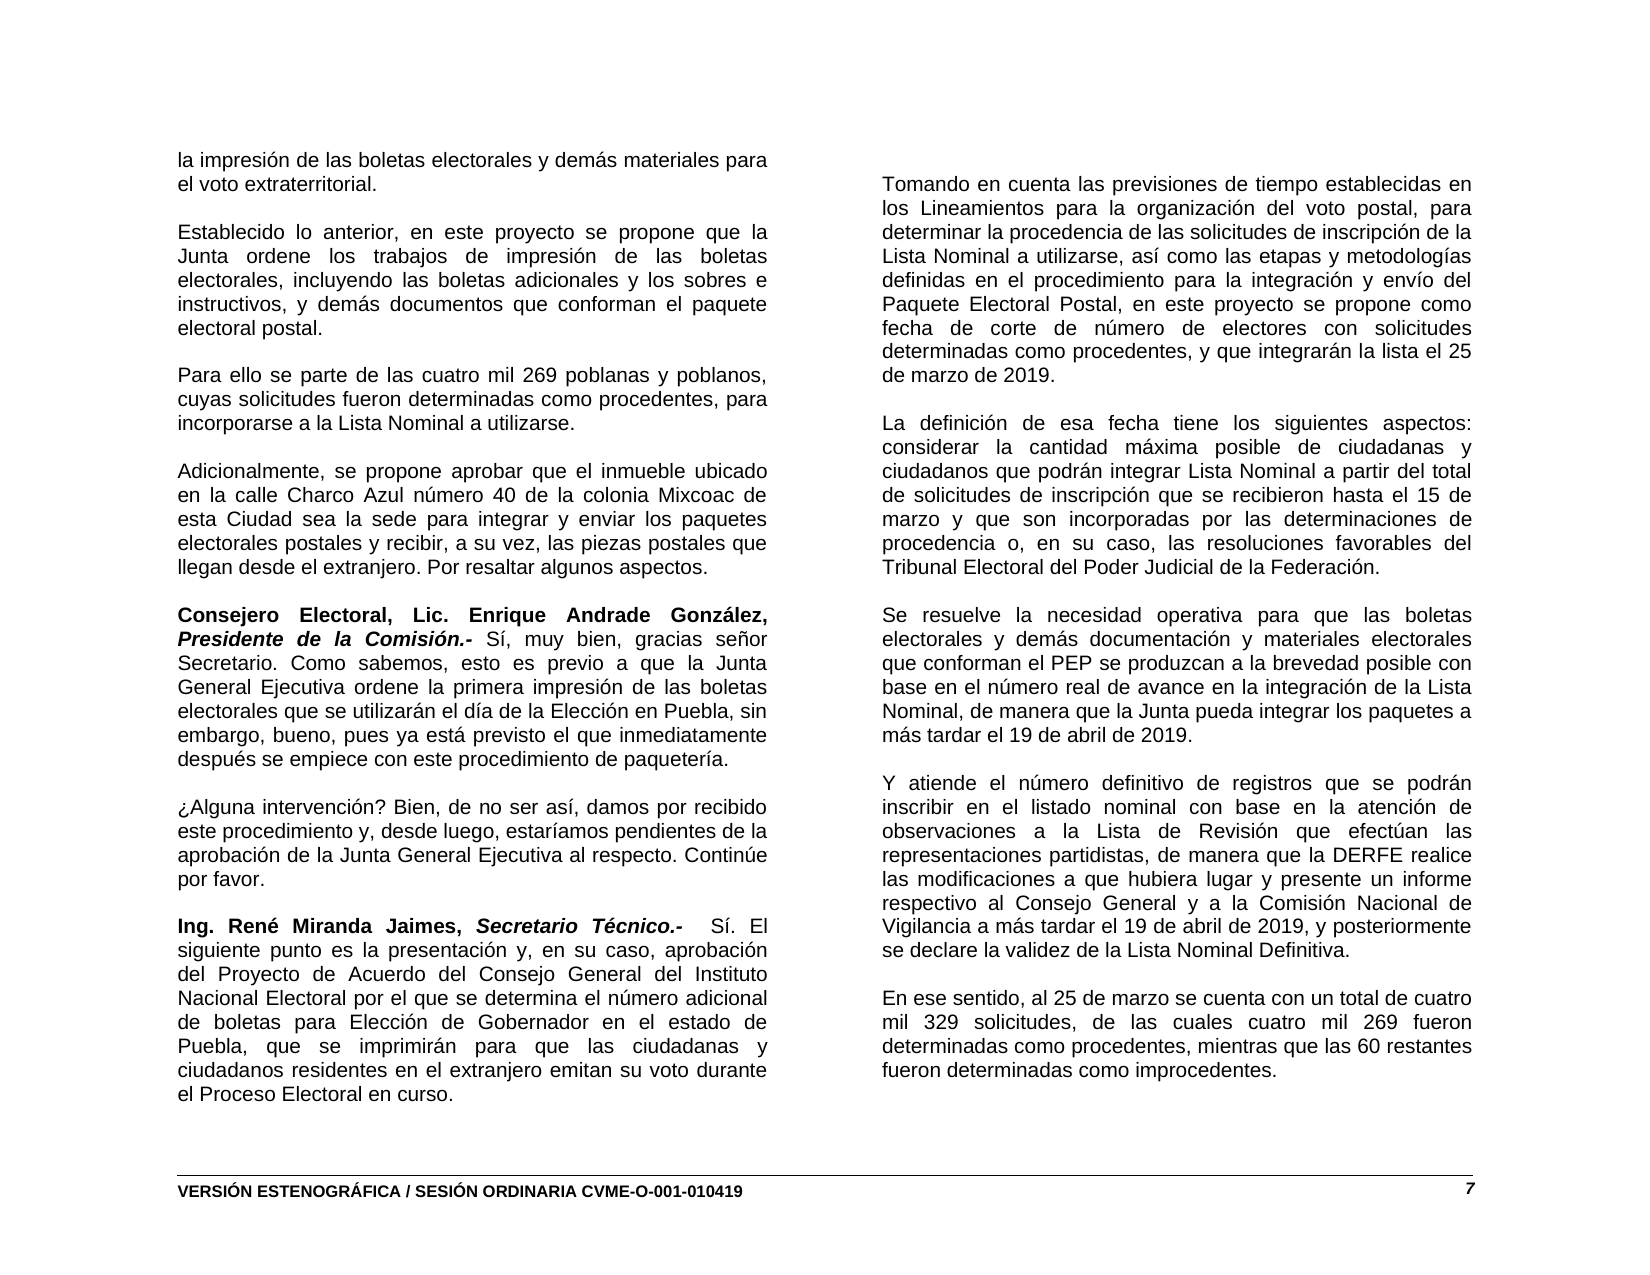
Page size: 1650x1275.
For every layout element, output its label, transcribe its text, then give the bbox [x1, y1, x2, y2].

text Y atiende el número definitivo de registros que se podrán inscribir en el listado nominal con base en la atención de observaciones a la Lista de Revisión que efectúan las representaciones partidistas, de manera que la DERFE realice las modificaciones a que hubiera lugar y presente un informe respectivo al Consejo General y a la Comisión Nacional de Vigilancia a más tardar el 19 de abril de 2019, y posteriormente se declare la validez de la Lista Nominal Definitiva. [882, 771, 1473, 962]
text ¿Alguna intervención? Bien, de no ser así, damos por recibido este procedimiento y, desde luego, estaríamos pendientes de la aprobación de la Junta General Ejecutiva al respecto. Continúe por favor. [177, 794, 768, 890]
text Adicionalmente, se propone aprobar que el inmueble ubicado en la calle Charco Azul número 40 de la colonia Mixcoac de esta Ciudad sea la sede para integrar y enviar los paquetes electorales postales y recibir, a su vez, las piezas postales que llegan desde el extranjero. Por resaltar algunos aspectos. [177, 459, 768, 579]
text En ese sentido, al 25 de marzo se cuenta con un total de cuatro mil 329 solicitudes, de las cuales cuatro mil 269 fueron determinadas como procedentes, mientras que las 60 restantes fueron determinadas como improcedentes. [882, 986, 1473, 1082]
text Establecido lo anterior, en este proyecto se propone que la Junta ordene los trabajos de impresión de las boletas electorales, incluyendo las boletas adicionales y los sobres e instructivos, y demás documentos que conforman el paquete electoral postal. [177, 219, 768, 339]
text Para ello se parte de las cuatro mil 269 poblanas y poblanos, cuyas solicitudes fueron determinadas como procedentes, para incorporarse a la Lista Nominal a utilizarse. [177, 363, 768, 435]
text La definición de esa fecha tiene los siguientes aspectos: considerar la cantidad máxima posible de ciudadanas y ciudadanos que podrán integrar Lista Nominal a partir del total de solicitudes de inscripción que se recibieron hasta el 15 de marzo y que son incorporadas por las determinaciones de procedencia o, en su caso, las resoluciones favorables del Tribunal Electoral del Poder Judicial de la Federación. [882, 411, 1473, 579]
text Consejero Electoral, Lic. Enrique Andrade González, Presidente de la Comisión.- Sí, muy bien, gracias señor Secretario. Como sabemos, esto es previo a que la Junta General Ejecutiva ordene la primera impresión de las boletas electorales que se utilizarán el día de la Elección en Puebla, sin embargo, bueno, pues ya está previsto el que inmediatamente después se empiece con este procedimiento de paquetería. [177, 603, 768, 771]
text Se resuelve la necesidad operativa para que las boletas electorales y demás documentación y materiales electorales que conforman el PEP se produzcan a la brevedad posible con base en el número real de avance en la integración de la Lista Nominal, de manera que la Junta pueda integrar los paquetes a más tardar el 19 de abril de 2019. [882, 603, 1473, 747]
text Tomando en cuenta las previsiones de tiempo establecidas en los Lineamientos para la organización del voto postal, para determinar la procedencia de las solicitudes de inscripción de la Lista Nominal a utilizarse, así como las etapas y metodologías definidas en el procedimiento para la integración y envío del Paquete Electoral Postal, en este proyecto se propone como fecha de corte de número de electores con solicitudes determinadas como procedentes, y que integrarán la lista el 25 de marzo de 2019. [882, 172, 1473, 387]
text Ing. René Miranda Jaimes, Secretario Técnico.- Sí. El siguiente punto es la presentación y, en su caso, aprobación del Proyecto de Acuerdo del Consejo General del Instituto Nacional Electoral por el que se determina el número adicional de boletas para Elección de Gobernador en el estado de Puebla, que se imprimirán para que las ciudadanas y ciudadanos residentes en el extranjero emitan su voto durante el Proceso Electoral en curso. [177, 914, 768, 1106]
